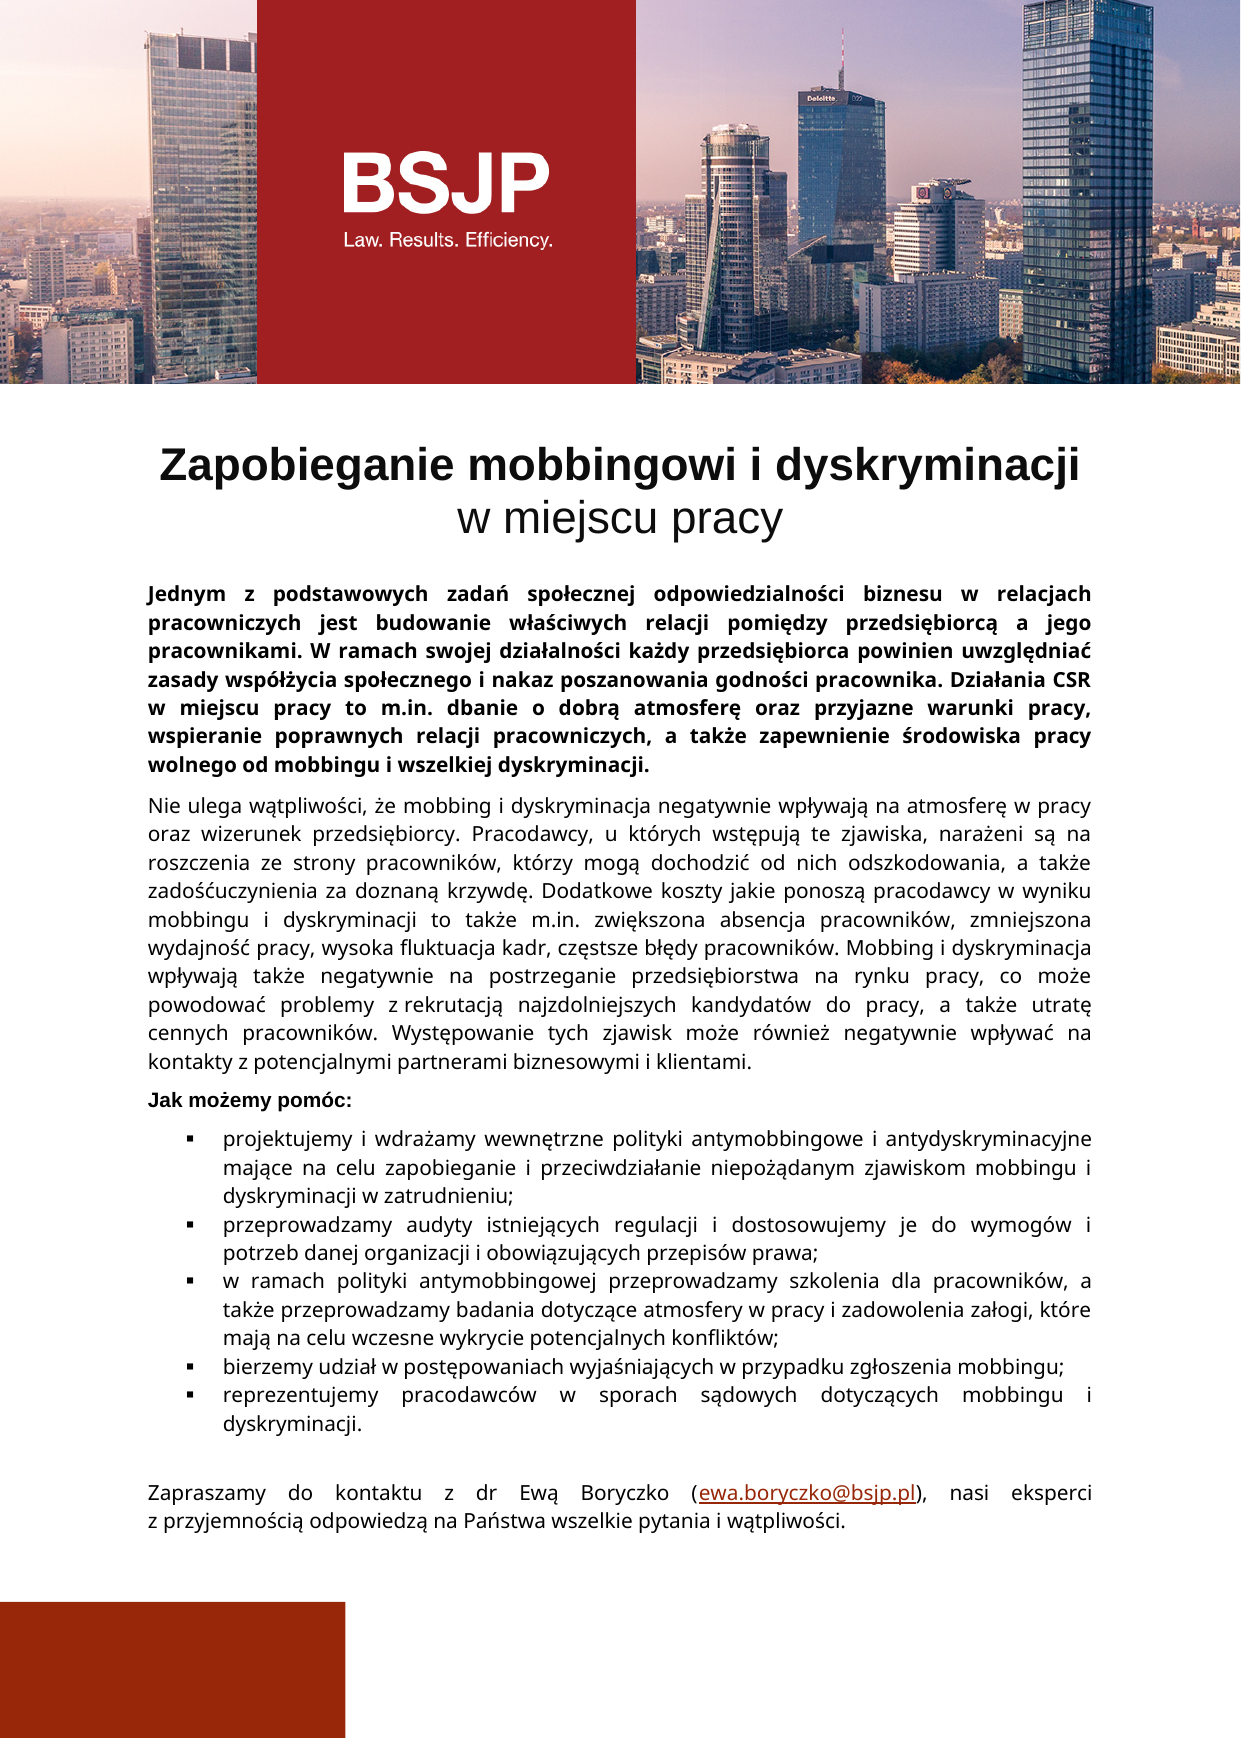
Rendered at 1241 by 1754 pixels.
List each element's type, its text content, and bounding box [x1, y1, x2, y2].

text Zapobieganie mobbingowi i dyskryminacji [148, 438, 1093, 490]
text Zapraszamy do kontaktu z dr Ewą Boryczko (ewa.boryczko@bsjp.pl), nasi eksperci z przyjemnością odpowiedzą na Państwa wszelkie pytania i wątpliwości. [148, 1478, 1093, 1535]
list w ramach polityki antymobbingowej przeprowadzamy szkolenia dla pracowników, a także przeprowadzamy badania dotyczące atmosfery w pracy i zadowolenia załogi, które mają na celu wczesne wykrycie potencjalnych konfliktów; [185, 1267, 1093, 1352]
list przeprowadzamy audyty istniejących regulacji i dostosowujemy je do wymogów i potrzeb danej organizacji i obowiązujących przepisów prawa; [185, 1210, 1093, 1267]
list reprezentujemy pracodawców w sporach sądowych dotyczących mobbingu i dyskryminacji. [185, 1380, 1093, 1437]
text Nie ulega wątpliwości, że mobbing i dyskryminacja negatywnie wpływają na atmosferę w pracy oraz wizerunek przedsiębiorcy. Pracodawcy, u których wstępują te zjawiska, narażeni są na roszczenia ze strony pracowników, którzy mogą dochodzić od nich odszkodowania, a także zadośćuczynienia za doznaną krzywdę. Dodatkowe koszty jakie ponoszą pracodawcy w wyniku mobbingu i dyskryminacji to także m.in. zwiększona absencja pracowników, zmniejszona wydajność pracy, wysoka fluktuacja kadr, częstsze błędy pracowników. Mobbing i dyskryminacja wpływają także negatywnie na postrzeganie przedsiębiorstwa na rynku pracy, co może powodować problemy z rekrutacją najzdolniejszych kandydatów do pracy, a także utratę cennych pracowników. Występowanie tych zjawisk może również negatywnie wpływać na kontakty z potencjalnymi partnerami biznesowymi i klientami. [148, 791, 1093, 1075]
list projektujemy i wdrażamy wewnętrzne polityki antymobbingowe i antydyskryminacyjne mające na celu zapobieganie i przeciwdziałanie niepożądanym zjawiskom mobbingu i dyskryminacji w zatrudnieniu; [185, 1124, 1093, 1210]
picture [0, 0, 1241, 384]
text Jak możemy pomóc: [148, 1088, 1093, 1112]
list bierzemy udział w postępowaniach wyjaśniających w przypadku zgłoszenia mobbingu; [185, 1352, 1093, 1380]
text w miejscu pracy [148, 490, 1093, 543]
text Jednym z podstawowych zadań społecznej odpowiedzialności biznesu w relacjach pracowniczych jest budowanie właściwych relacji pomiędzy przedsiębiorcą a jego pracownikami. W ramach swojej działalności każdy przedsiębiorca powinien uwzględniać zasady współżycia społecznego i nakaz poszanowania godności pracownika. Działania CSR w miejscu pracy to m.in. dbanie o dobrą atmosferę oraz przyjazne warunki pracy, wspieranie poprawnych relacji pracowniczych, a także zapewnienie środowiska pracy wolnego od mobbingu i wszelkiej dyskryminacji. [148, 579, 1093, 778]
